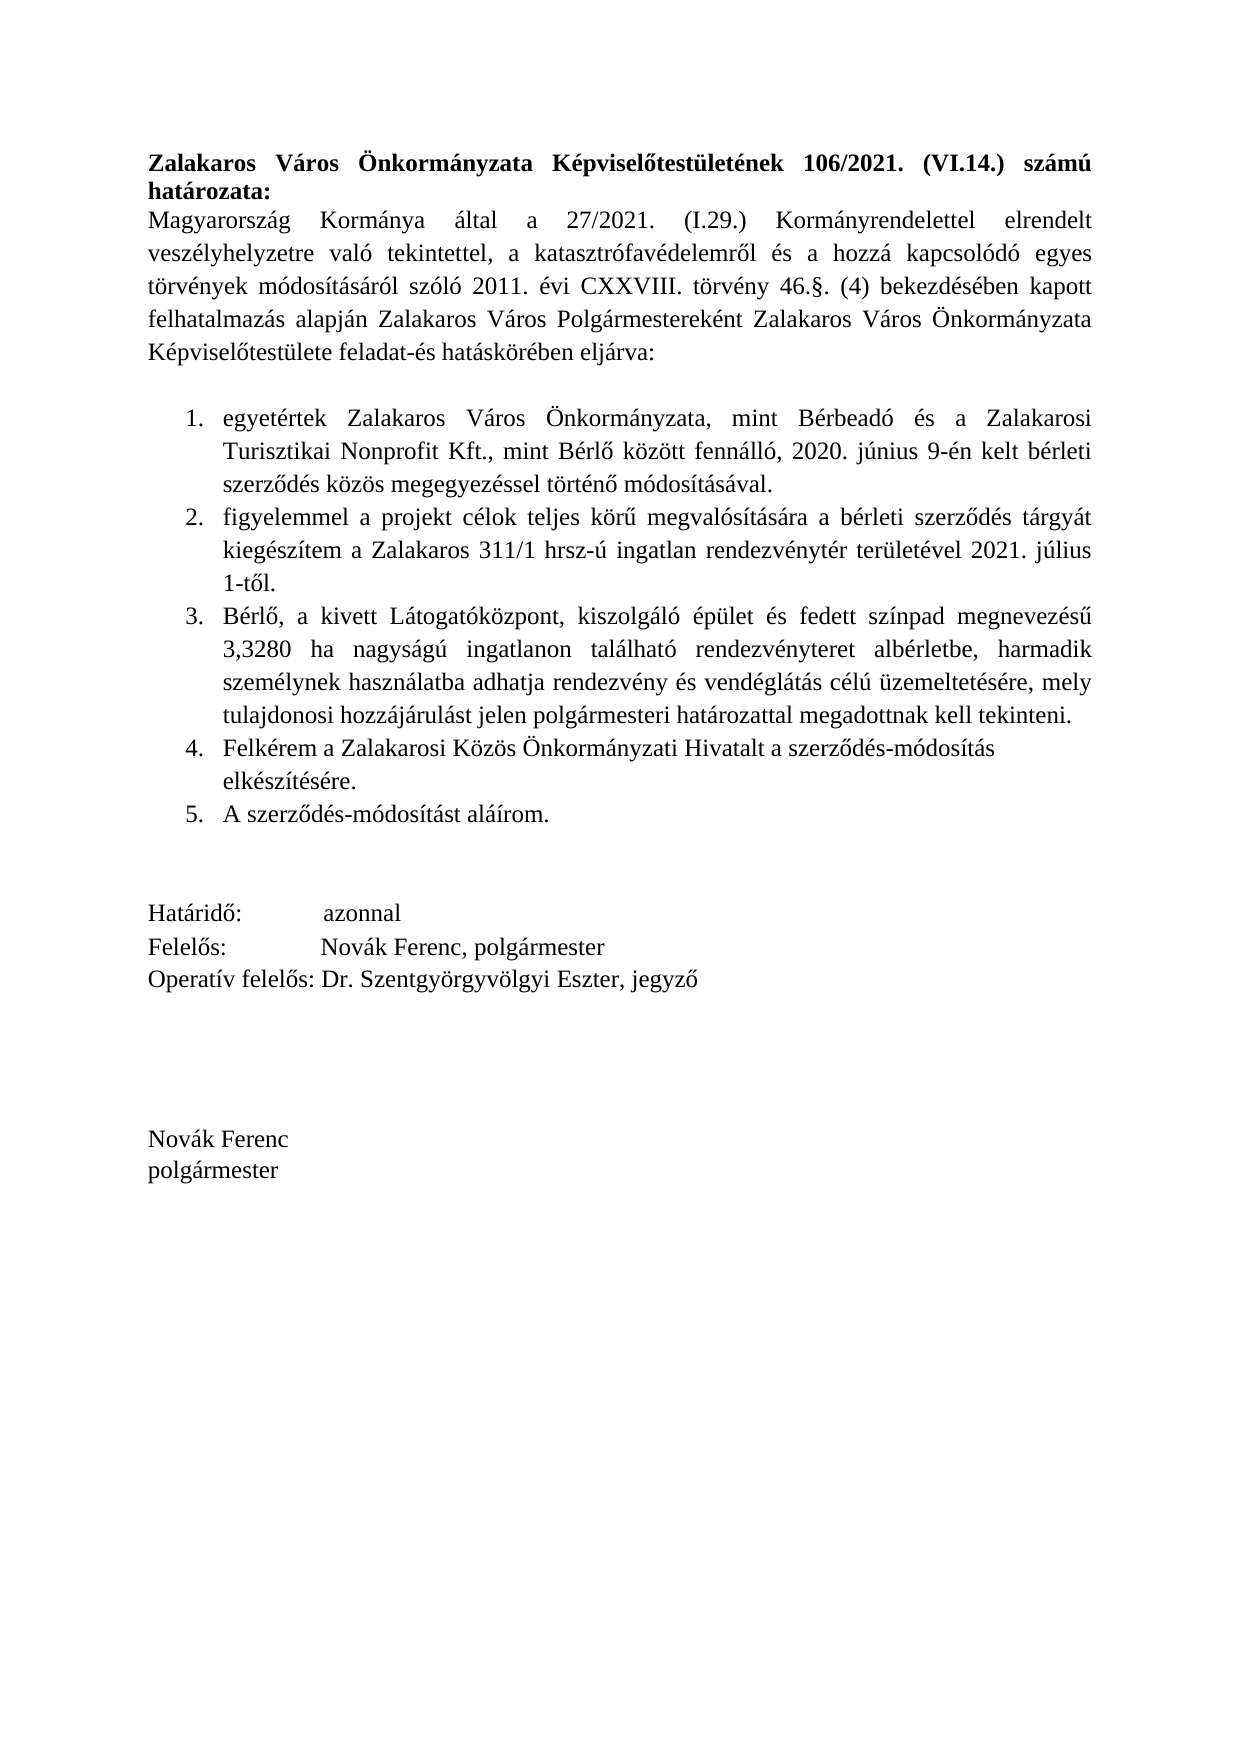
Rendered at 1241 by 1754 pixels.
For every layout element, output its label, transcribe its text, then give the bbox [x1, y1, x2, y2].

list egyetértek Zalakaros Város Önkormányzata, mint Bérbeadó és a Zalakarosi Turisztikai Nonprofit Kft., mint Bérlő között fennálló, 2020. június 9-én kelt bérleti szerződés közös megegyezéssel történő módosításával. [185, 403, 1093, 498]
text Felelős: Novák Ferenc, polgármester [148, 932, 1093, 960]
list A szerződés-módosítást aláírom. [185, 799, 1093, 828]
text Határidő: azonnal [148, 898, 1093, 927]
text Zalakaros Város Önkormányzata Képviselőtestületének 106/2021. (VI.14.) számú határozata: [148, 148, 1093, 205]
text Operatív felelős: Dr. Szentgyörgyvölgyi Eszter, jegyző [148, 964, 1107, 993]
list figyelemmel a projekt célok teljes körű megvalósítására a bérleti szerződés tárgyát kiegészítem a Zalakaros 311/1 hrsz-ú ingatlan rendezvénytér területével 2021. július 1-től. [185, 502, 1093, 597]
text Magyarország Kormánya által a 27/2021. (I.29.) Kormányrendelettel elrendelt veszélyhelyzetre való tekintettel, a katasztrófavédelemről és a hozzá kapcsolódó egyes törvények módosításáról szóló 2011. évi CXXVIII. törvény 46.§. (4) bekezdésében kapott felhatalmazás alapján Zalakaros Város Polgármestereként Zalakaros Város Önkormányzata Képviselőtestülete feladat-és hatáskörében eljárva: [148, 205, 1093, 366]
list Bérlő, a kivett Látogatóközpont, kiszolgáló épület és fedett színpad megnevezésű 3,3280 ha nagyságú ingatlanon található rendezvényteret albérletbe, harmadik személynek használatba adhatja rendezvény és vendéglátás célú üzemeltetésére, mely tulajdonosi hozzájárulást jelen polgármesteri határozattal megadottnak kell tekinteni. [185, 601, 1093, 729]
text polgármester [148, 1155, 1093, 1184]
text Novák Ferenc [148, 1124, 1093, 1153]
list Felkérem a Zalakarosi Közös Önkormányzati Hivatalt a szerződés-módosítás elkészítésére. [185, 733, 1093, 795]
